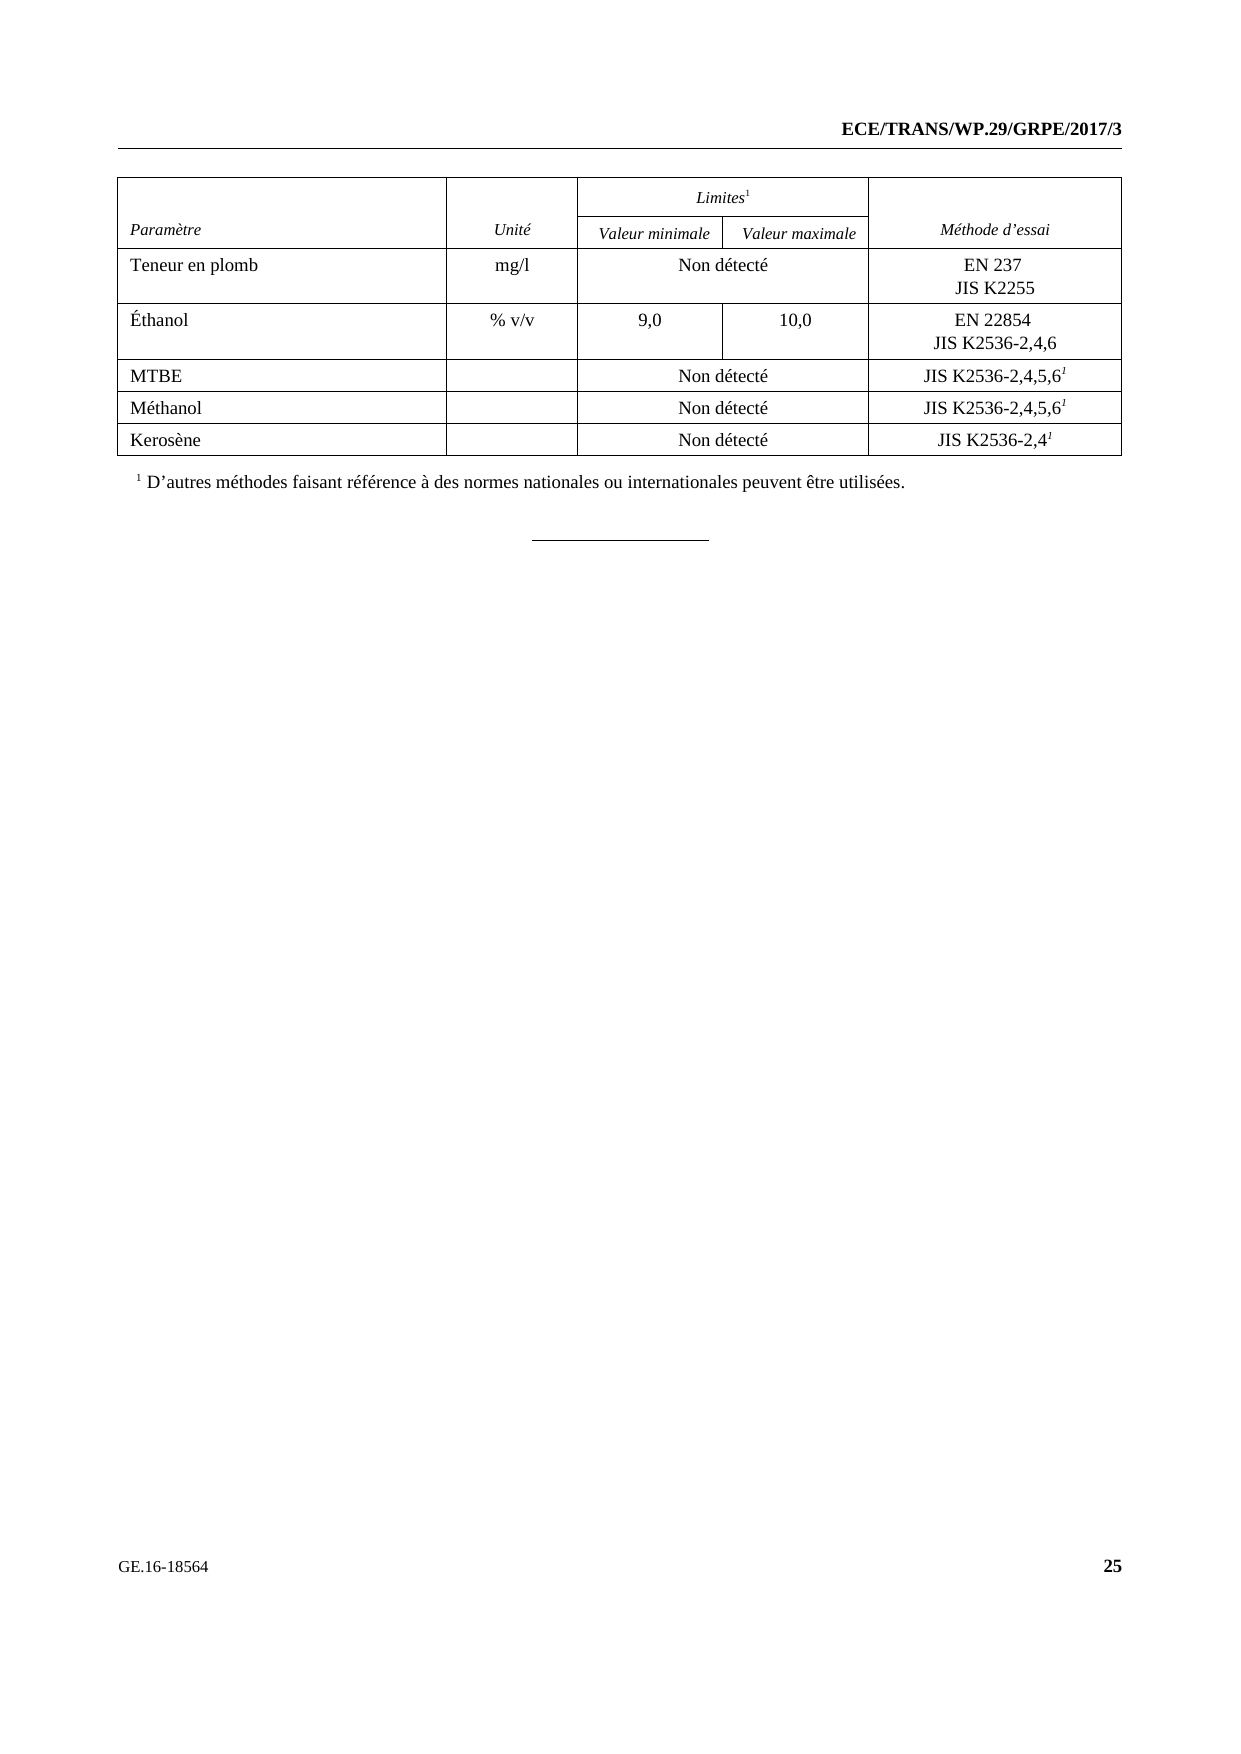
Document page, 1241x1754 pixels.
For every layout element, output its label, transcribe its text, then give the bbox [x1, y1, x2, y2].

table_cell 9,0 [578, 304, 722, 358]
text 1 D’autres méthodes faisant référence à des normes nationales ou internationales peuvent être utilisées. [118, 469, 1122, 494]
table_header Méthode d’essai [869, 178, 1121, 248]
table_cell JIS K2536-2,4,5,61 [869, 360, 1121, 391]
table_cell % v/v [447, 304, 577, 358]
table_cell mg/l [447, 249, 577, 303]
table_cell MTBE [118, 360, 446, 391]
table_cell Teneur en plomb [118, 249, 446, 303]
table_cell Non détecté [578, 360, 868, 391]
table_cell Non détecté [578, 249, 868, 303]
table_cell Non détecté [578, 424, 868, 455]
table_header Unité [447, 178, 577, 248]
table_header Paramètre [118, 178, 446, 248]
table_cell Valeur maximale [723, 217, 868, 248]
table_cell JIS K2536-2,4,5,61 [869, 392, 1121, 423]
table_cell Valeur minimale [578, 217, 722, 248]
table_cell EN 237 JIS K2255 [869, 249, 1121, 303]
table_cell [447, 392, 577, 423]
table_cell Méthanol [118, 392, 446, 423]
table_cell Non détecté [578, 392, 868, 423]
table_cell EN 22854 JIS K2536-2,4,6 [869, 304, 1121, 358]
table_cell Éthanol [118, 304, 446, 358]
table_cell JIS K2536-2,41 [869, 424, 1121, 455]
table_cell 10,0 [723, 304, 868, 358]
table_header Limites1 [578, 178, 868, 216]
table_cell [447, 360, 577, 391]
table_cell [447, 424, 577, 455]
table_cell Kerosène [118, 424, 446, 455]
